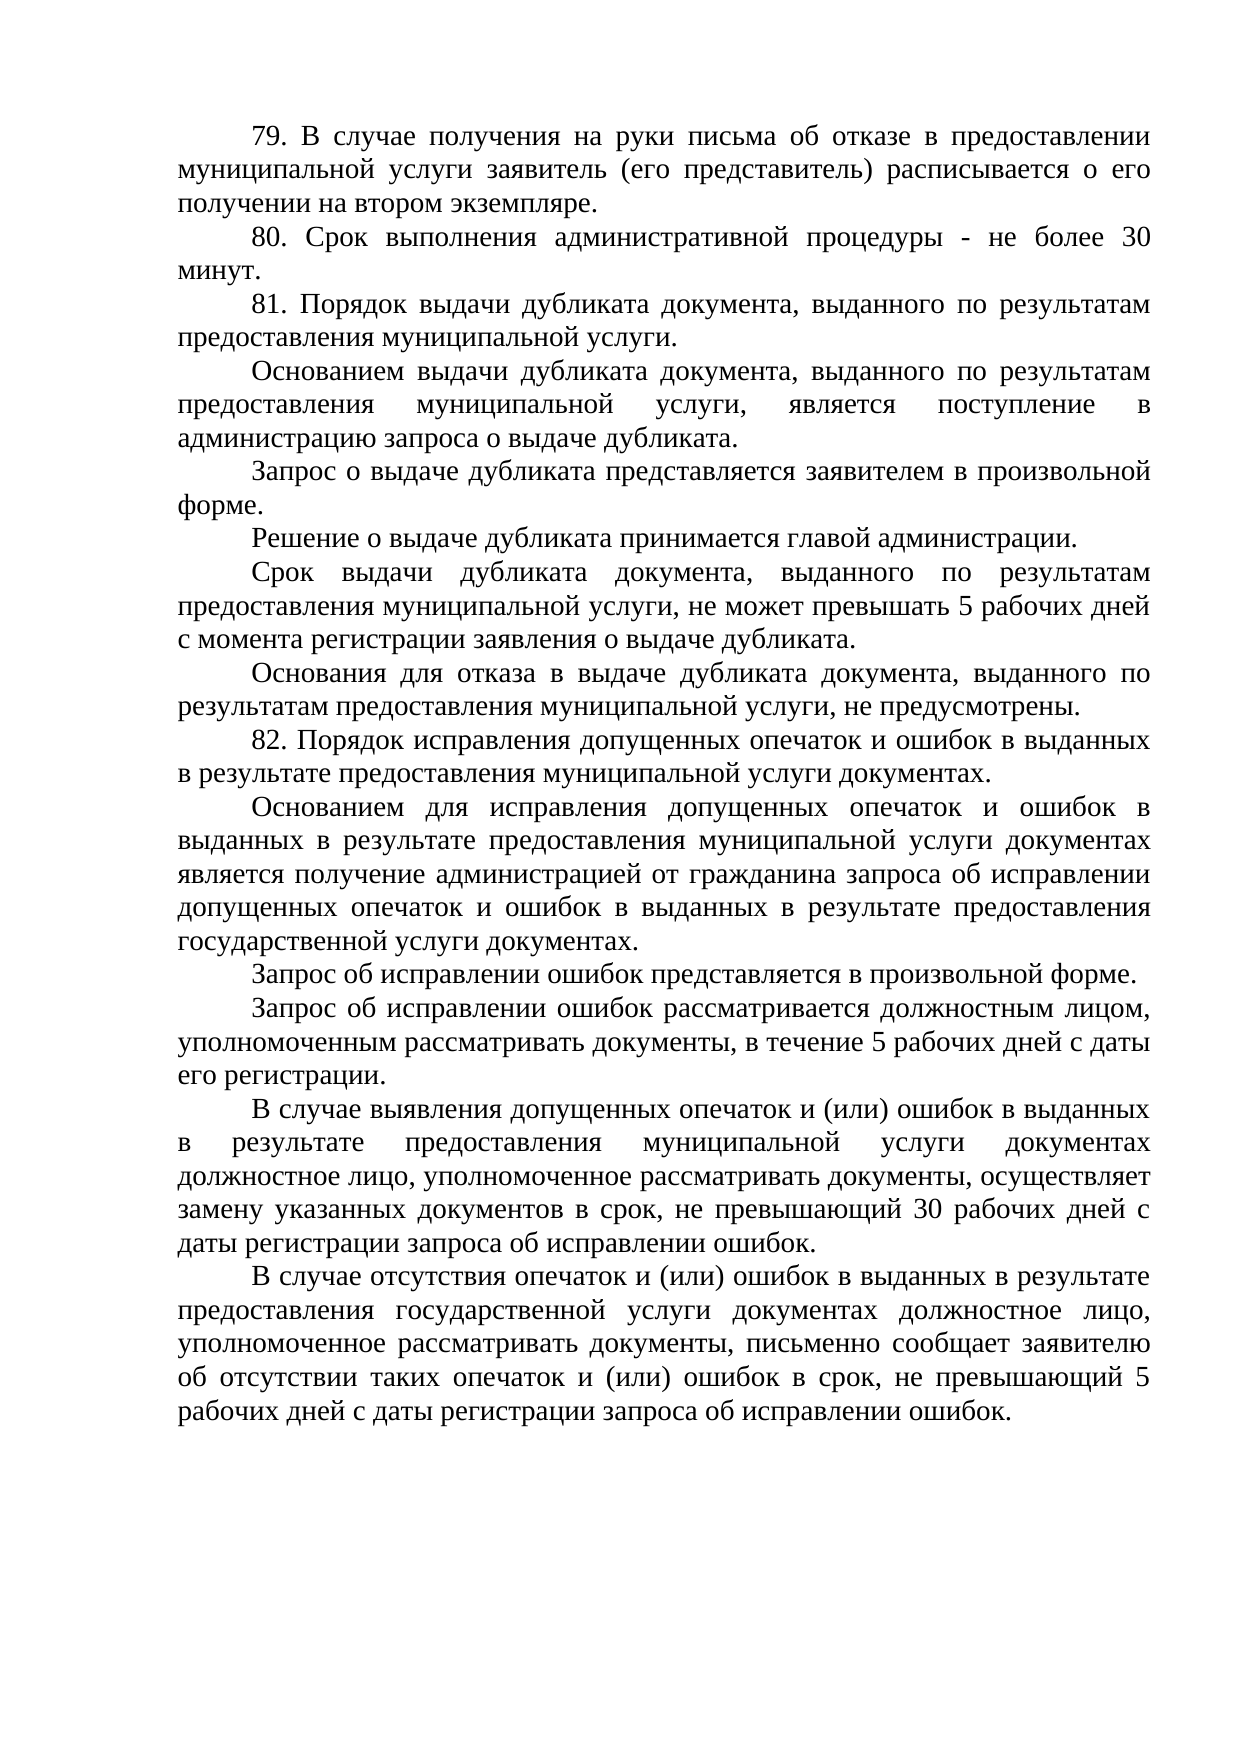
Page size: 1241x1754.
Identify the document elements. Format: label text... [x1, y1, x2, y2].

text Срок выдачи дубликата документа, выданного по результатам предоставления муниципальной услуги, не может превышать 5 рабочих дней с момента регистрации заявления о выдаче дубликата. [177, 554, 1152, 655]
text Решение о выдаче дубликата принимается главой администрации. [177, 521, 1152, 554]
text 81. Порядок выдачи дубликата документа, выданного по результатам предоставления муниципальной услуги. [177, 286, 1152, 353]
text Основанием для исправления допущенных опечаток и ошибок в выданных в результате предоставления муниципальной услуги документах является получение администрацией от гражданина запроса об исправлении допущенных опечаток и ошибок в выданных в результате предоставления государственной услуги документах. [177, 789, 1152, 957]
text В случае выявления допущенных опечаток и (или) ошибок в выданных в результате предоставления муниципальной услуги документах должностное лицо, уполномоченное рассматривать документы, осуществляет замену указанных документов в срок, не превышающий 30 рабочих дней с даты регистрации запроса об исправлении ошибок. [177, 1091, 1152, 1258]
text Основанием выдачи дубликата документа, выданного по результатам предоставления муниципальной услуги, является поступление в администрацию запроса о выдаче дубликата. [177, 353, 1152, 453]
text 79. В случае получения на руки письма об отказе в предоставлении муниципальной услуги заявитель (его представитель) расписывается о его получении на втором экземпляре. [177, 118, 1152, 219]
text В случае отсутствия опечаток и (или) ошибок в выданных в результате предоставления государственной услуги документах должностное лицо, уполномоченное рассматривать документы, письменно сообщает заявителю об отсутствии таких опечаток и (или) ошибок в срок, не превышающий 5 рабочих дней с даты регистрации запроса об исправлении ошибок. [177, 1258, 1152, 1426]
text Запрос об исправлении ошибок рассматривается должностным лицом, уполномоченным рассматривать документы, в течение 5 рабочих дней с даты его регистрации. [177, 990, 1152, 1091]
text Запрос о выдаче дубликата представляется заявителем в произвольной форме. [177, 453, 1152, 521]
text 80. Срок выполнения административной процедуры - не более 30 минут. [177, 219, 1152, 286]
text 82. Порядок исправления допущенных опечаток и ошибок в выданных в результате предоставления муниципальной услуги документах. [177, 722, 1152, 789]
text Основания для отказа в выдаче дубликата документа, выданного по результатам предоставления муниципальной услуги, не предусмотрены. [177, 655, 1152, 722]
text Запрос об исправлении ошибок представляется в произвольной форме. [177, 957, 1152, 990]
